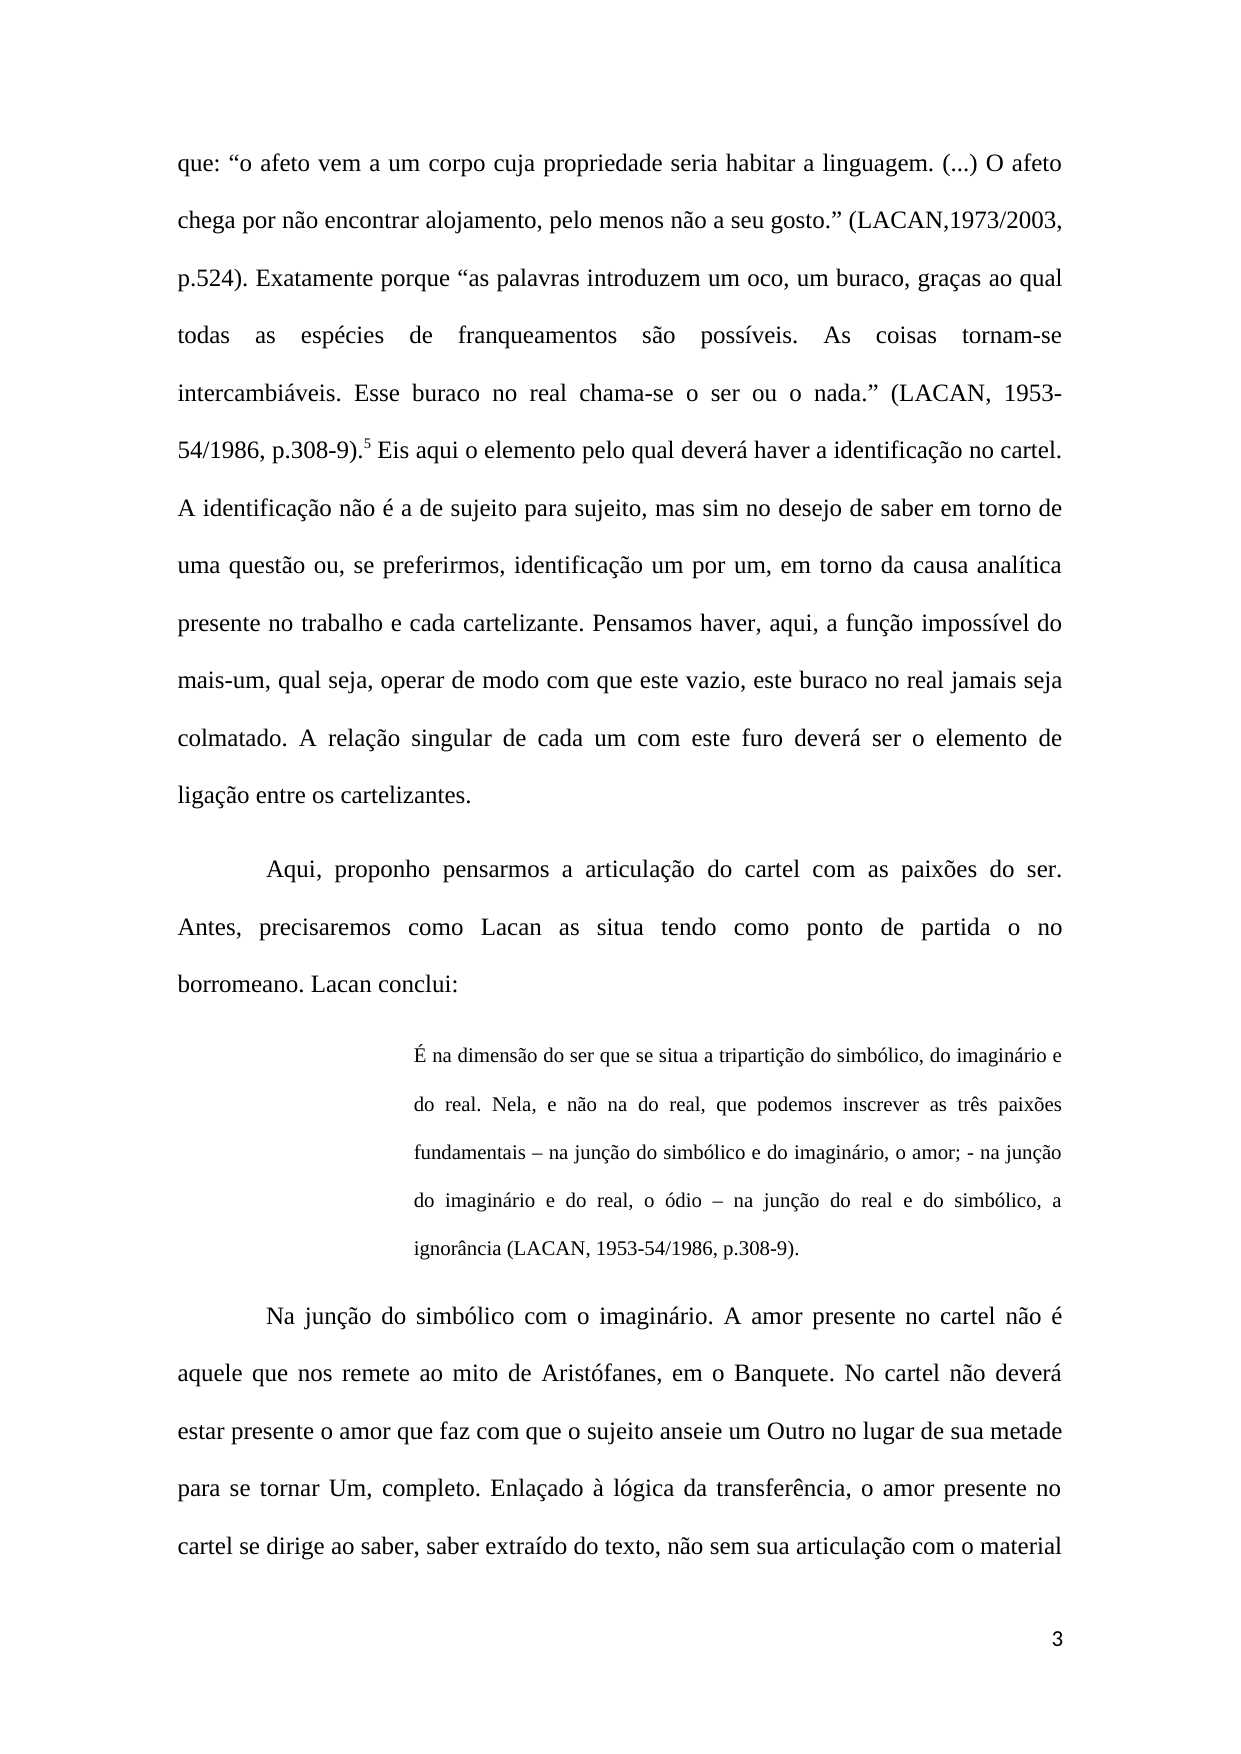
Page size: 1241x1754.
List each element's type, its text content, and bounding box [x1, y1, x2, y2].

text É na dimensão do ser que se situa a tripartição do simbólico, do imaginário e do real. Nela, e não na do real, que podemos inscrever as três paixões fundamentais – na junção do simbólico e do imaginário, o amor; - na junção do imaginário e do real, o ódio – na junção do real e do simbólico, a ignorância (LACAN, 1953-54/1986, p.308-9). [413, 1043, 1063, 1260]
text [177, 148, 1063, 809]
text Aqui, proponho pensarmos a articulação do cartel com as paixões do ser. Antes, precisaremos como Lacan as situa tendo como ponto de partida o no borromeano. Lacan conclui: [177, 854, 1063, 998]
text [177, 1301, 1063, 1559]
